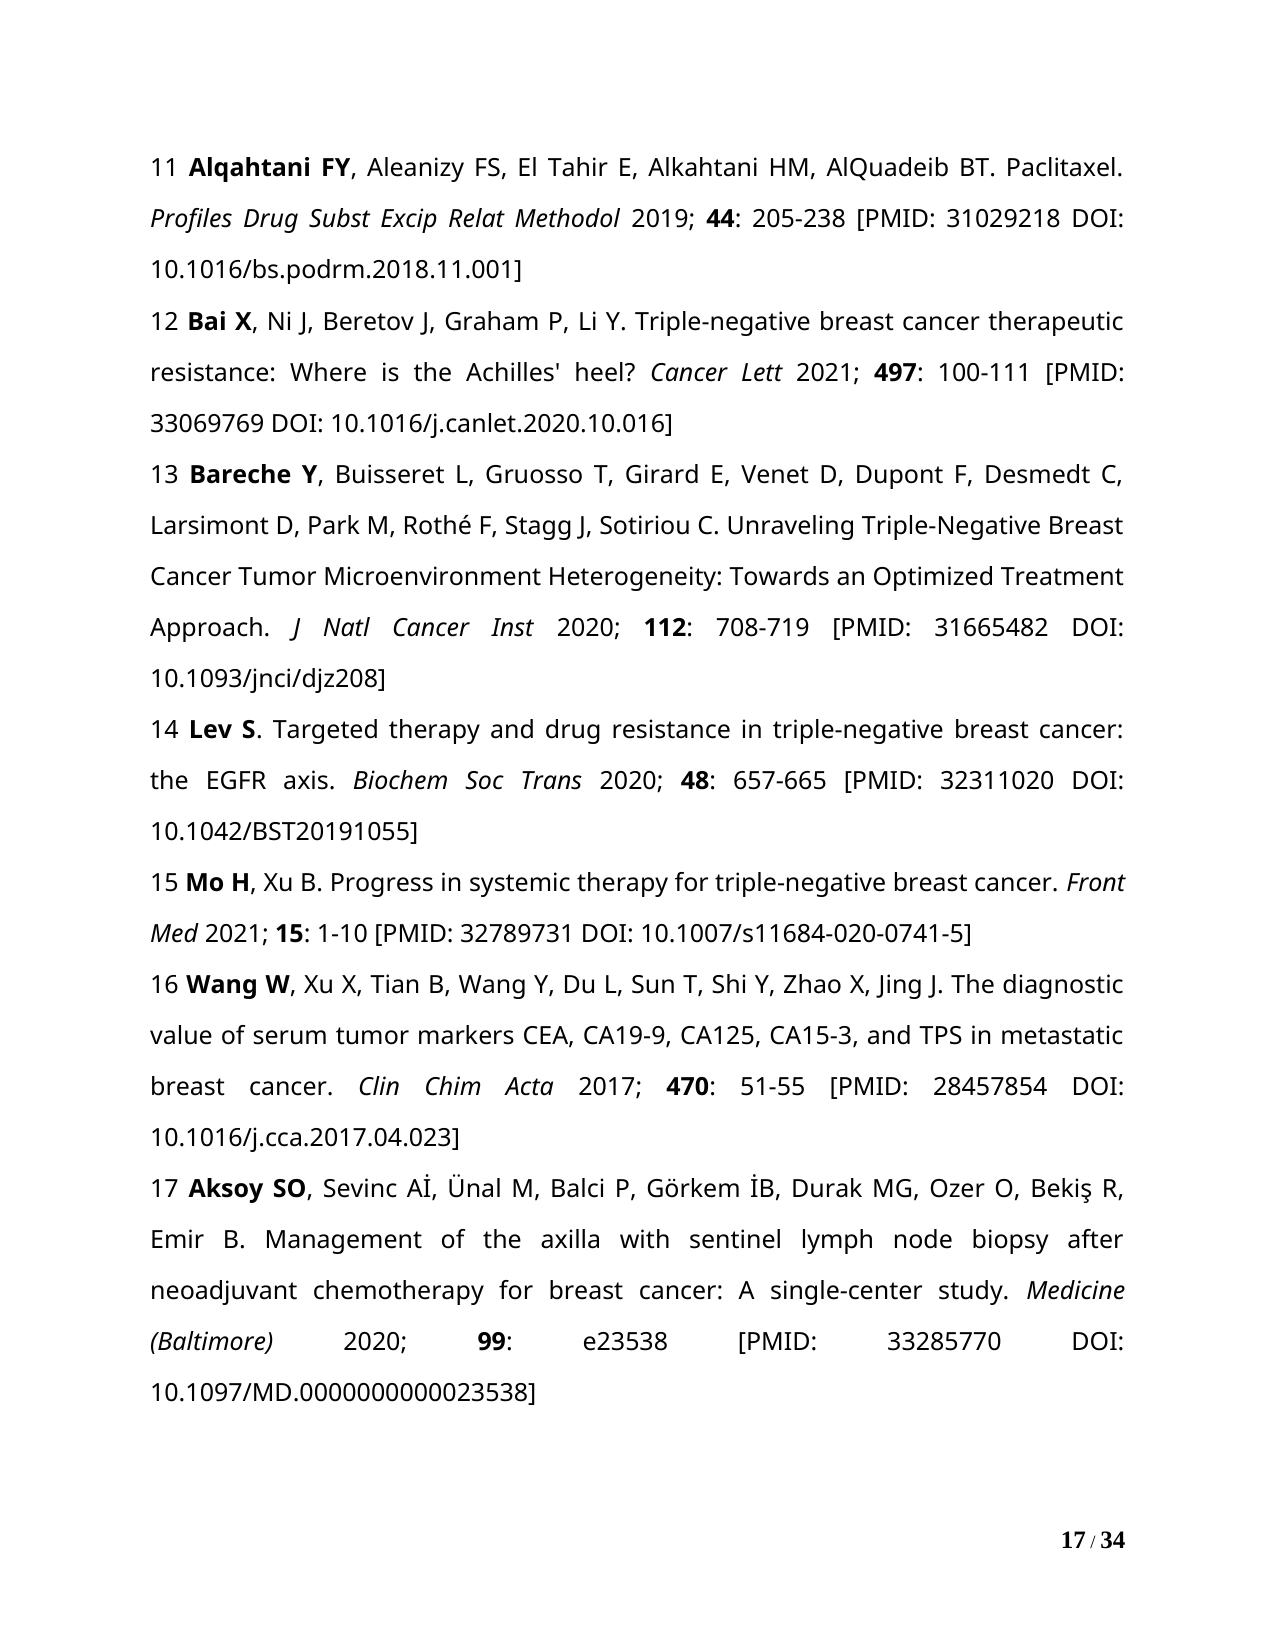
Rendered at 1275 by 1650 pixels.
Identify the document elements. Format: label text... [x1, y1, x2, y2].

text 14 Lev S. Targeted therapy and drug resistance in triple-negative breast cancer: the EGFR axis. Biochem Soc Trans 2020; 48: 657-665 [PMID: 32311020 DOI: 10.1042/BST20191055] [150, 711, 1125, 848]
text 13 Bareche Y, Buisseret L, Gruosso T, Girard E, Venet D, Dupont F, Desmedt C, Larsimont D, Park M, Rothé F, Stagg J, Sotiriou C. Unraveling Triple-Negative Breast Cancer Tumor Microenvironment Heterogeneity: Towards an Optimized Treatment Approach. J Natl Cancer Inst 2020; 112: 708-719 [PMID: 31665482 DOI: 10.1093/jnci/djz208] [150, 456, 1125, 694]
text 12 Bai X, Ni J, Beretov J, Graham P, Li Y. Triple-negative breast cancer therapeutic resistance: Where is the Achilles' heel? Cancer Lett 2021; 497: 100-111 [PMID: 33069769 DOI: 10.1016/j.canlet.2020.10.016] [150, 303, 1125, 439]
text 15 Mo H, Xu B. Progress in systemic therapy for triple-negative breast cancer. Front Med 2021; 15: 1-10 [PMID: 32789731 DOI: 10.1007/s11684-020-0741-5] [150, 864, 1125, 950]
text 11 Alqahtani FY, Aleanizy FS, El Tahir E, Alkahtani HM, AlQuadeib BT. Paclitaxel. Profiles Drug Subst Excip Relat Methodol 2019; 44: 205-238 [PMID: 31029218 DOI: 10.1016/bs.podrm.2018.11.001] [150, 150, 1125, 286]
text 17 Aksoy SO, Sevinc Aİ, Ünal M, Balci P, Görkem İB, Durak MG, Ozer O, Bekiş R, Emir B. Management of the axilla with sentinel lymph node biopsy after neoadjuvant chemotherapy for breast cancer: A single-center study. Medicine (Baltimore) 2020; 99: e23538 [PMID: 33285770 DOI: 10.1097/MD.0000000000023538] [150, 1171, 1125, 1409]
text 16 Wang W, Xu X, Tian B, Wang Y, Du L, Sun T, Shi Y, Zhao X, Jing J. The diagnostic value of serum tumor markers CEA, CA19-9, CA125, CA15-3, and TPS in metastatic breast cancer. Clin Chim Acta 2017; 470: 51-55 [PMID: 28457854 DOI: 10.1016/j.cca.2017.04.023] [150, 967, 1125, 1154]
